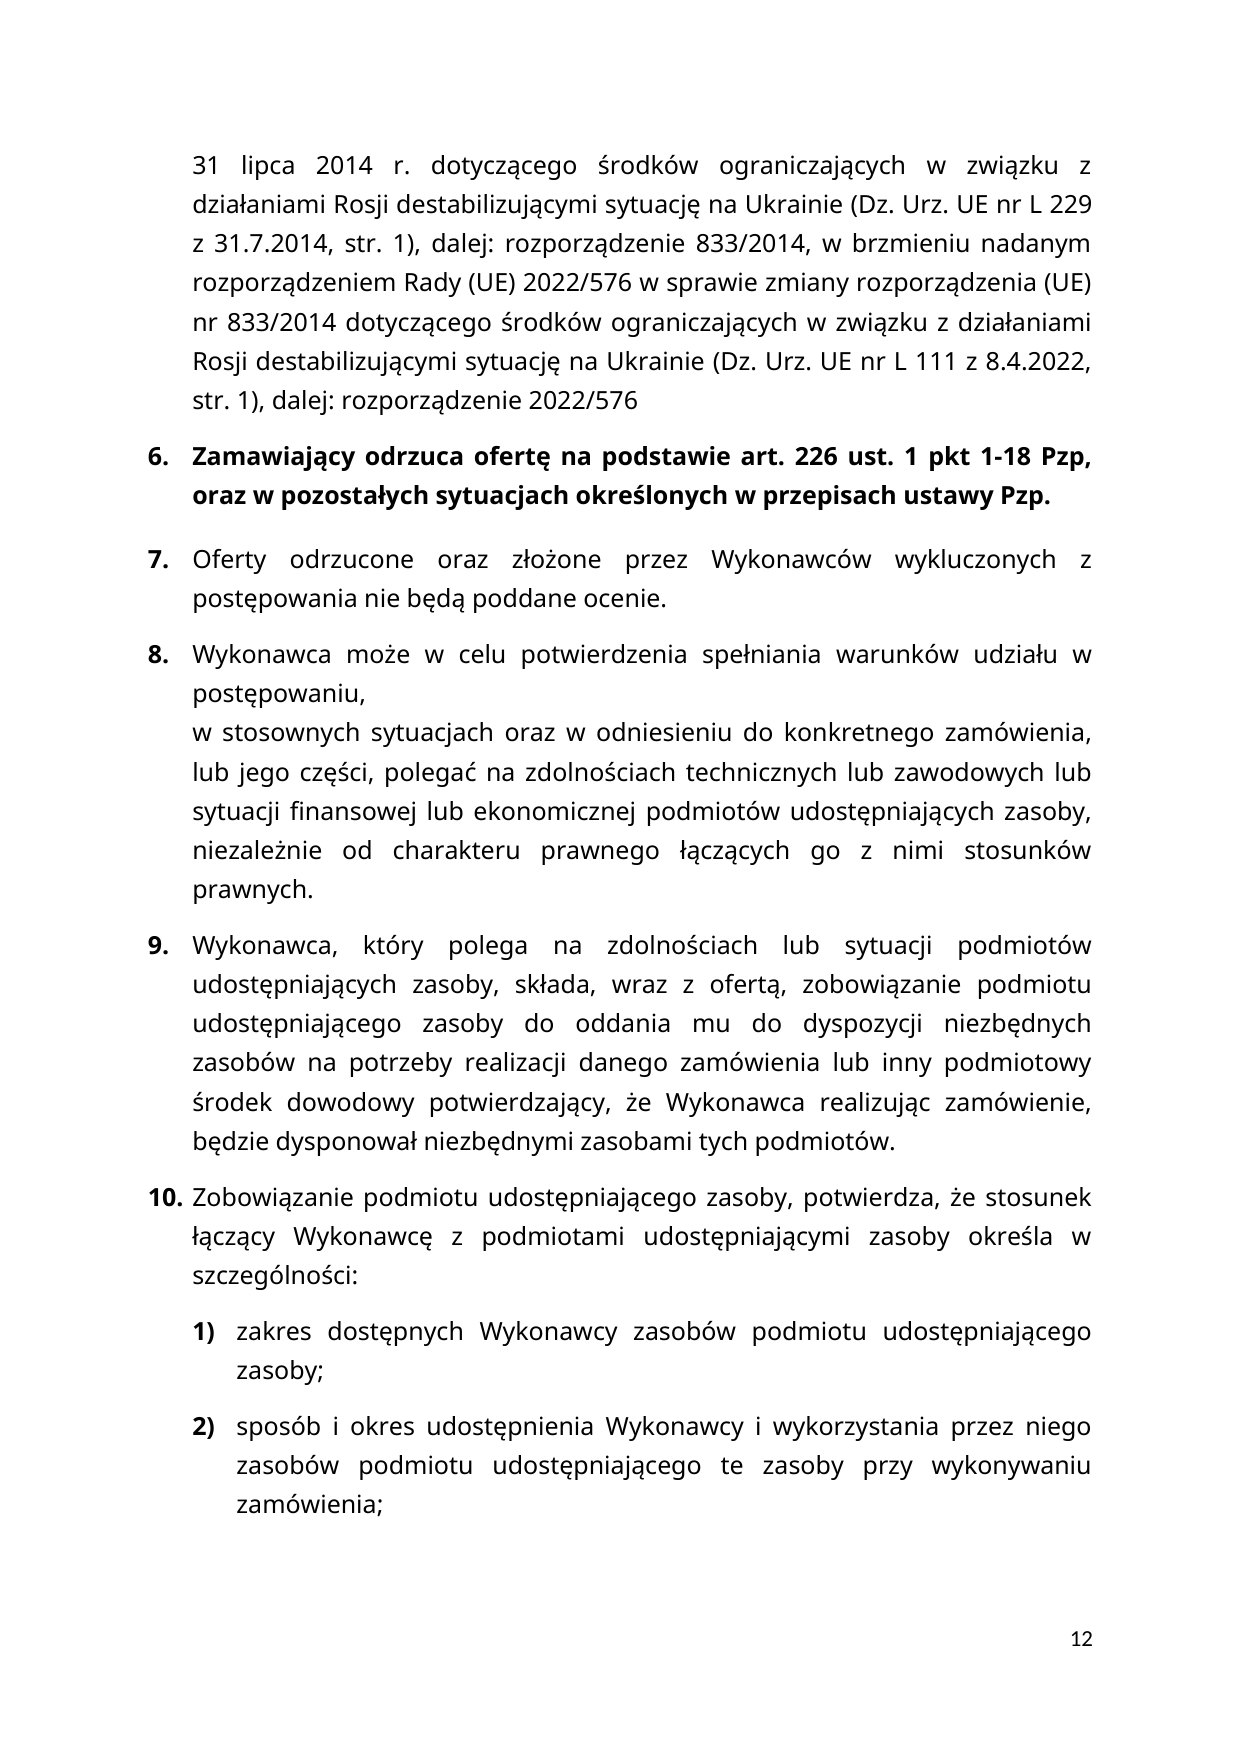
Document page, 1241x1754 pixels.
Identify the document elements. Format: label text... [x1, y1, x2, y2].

list sposób i okres udostępnienia Wykonawcy i wykorzystania przez niego zasobów podmiotu udostępniającego te zasoby przy wykonywaniu zamówienia; [192, 1408, 1093, 1521]
list Wykonawca, który polega na zdolnościach lub sytuacji podmiotów udostępniających zasoby, składa, wraz z ofertą, zobowiązanie podmiotu udostępniającego zasoby do oddania mu do dyspozycji niezbędnych zasobów na potrzeby realizacji danego zamówienia lub inny podmiotowy środek dowodowy potwierdzający, że Wykonawca realizując zamówienie, będzie dysponował niezbędnymi zasobami tych podmiotów. [148, 928, 1093, 1157]
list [148, 148, 1093, 417]
list zakres dostępnych Wykonawcy zasobów podmiotu udostępniającego zasoby; [192, 1313, 1093, 1387]
list Oferty odrzucone oraz złożone przez Wykonawców wykluczonych z postępowania nie będą poddane ocenie. [148, 542, 1093, 615]
list Zamawiający odrzuca ofertę na podstawie art. 226 ust. 1 pkt 1-18 Pzp, oraz w pozostałych sytuacjach określonych w przepisach ustawy Pzp. [148, 438, 1093, 512]
list Zobowiązanie podmiotu udostępniającego zasoby, potwierdza, że stosunek łączący Wykonawcę z podmiotami udostępniającymi zasoby określa w szczególności: [148, 1179, 1093, 1292]
list Wykonawca może w celu potwierdzenia spełniania warunków udziału w postępowaniu, w stosownych sytuacjach oraz w odniesieniu do konkretnego zamówienia, lub jego części, polegać na zdolnościach technicznych lub zawodowych lub sytuacji finansowej lub ekonomicznej podmiotów udostępniających zasoby, niezależnie od charakteru prawnego łączących go z nimi stosunków prawnych. [148, 637, 1093, 906]
